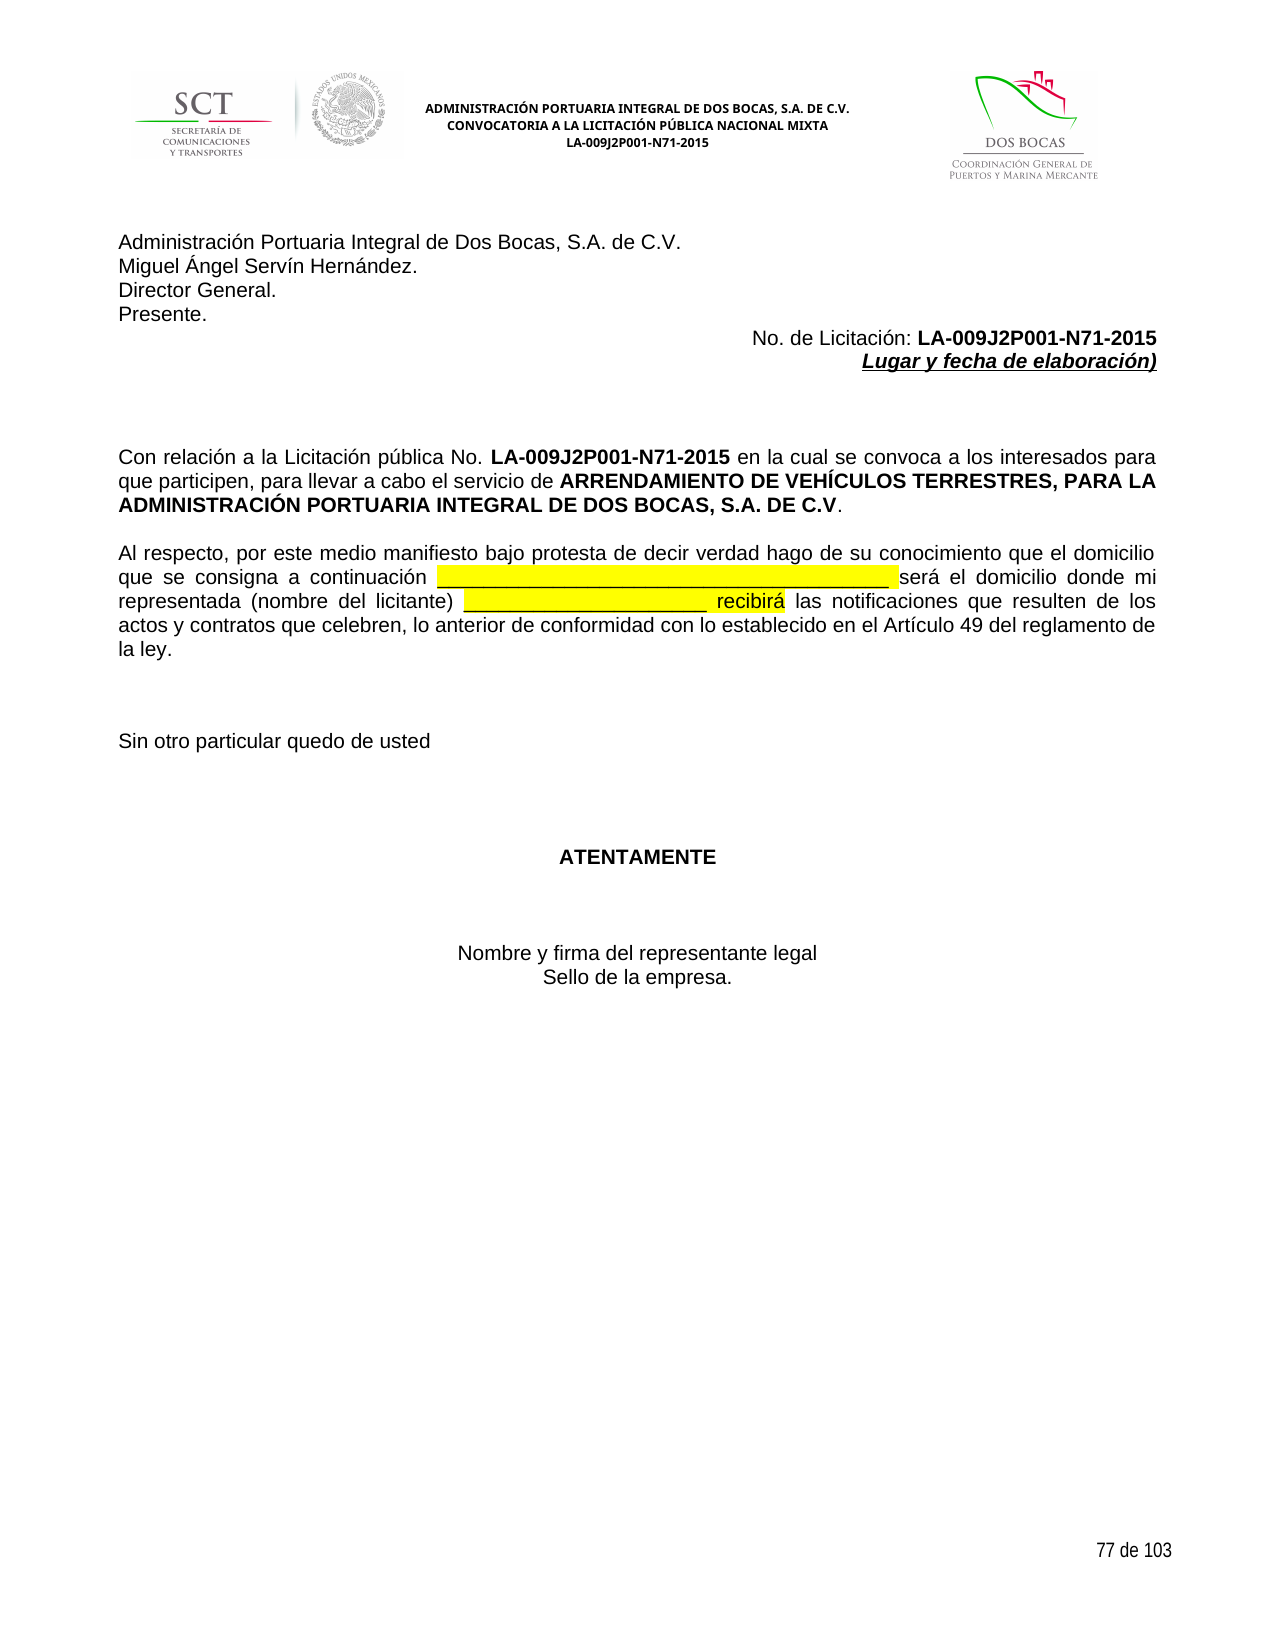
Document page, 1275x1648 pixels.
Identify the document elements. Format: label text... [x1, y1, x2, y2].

text ATENTAMENTE [118, 845, 1157, 869]
text Presente. [118, 301, 1157, 325]
text Sello de la empresa. [118, 965, 1157, 989]
picture [131, 71, 405, 159]
text Miguel Ángel Servín Hernández. [118, 253, 1157, 277]
text Director General. [118, 277, 1157, 301]
text Con relación a la Licitación pública No. LA-009J2P001-N71-2015 en la cual se convoca a los interesados para que participen, para llevar a cabo el servicio de ARRENDAMIENTO DE VEHÍCULOS TERRESTRES, PARA LA ADMINISTRACIÓN PORTUARIA INTEGRAL DE DOS BOCAS, S.A. DE C.V. [118, 445, 1157, 517]
text Lugar y fecha de elaboración) [118, 349, 1157, 373]
text No. de Licitación: LA-009J2P001-N71-2015 [118, 325, 1157, 349]
text Administración Portuaria Integral de Dos Bocas, S.A. de C.V. [118, 229, 1157, 253]
text Nombre y firma del representante legal [118, 941, 1157, 965]
text Sin otro particular quedo de usted [118, 729, 1157, 753]
picture [950, 71, 1098, 181]
text Al respecto, por este medio manifiesto bajo protesta de decir verdad hago de su conocimiento que el domicilio que se consigna a continuación _______________________________________ será el domicilio donde mi representada (nombre del licitante) _____________________ recibirá las notificaciones que resulten de los actos y contratos que celebren, lo anterior de conformidad con lo establecido en el Artículo 49 del reglamento de la ley. [118, 541, 1157, 661]
